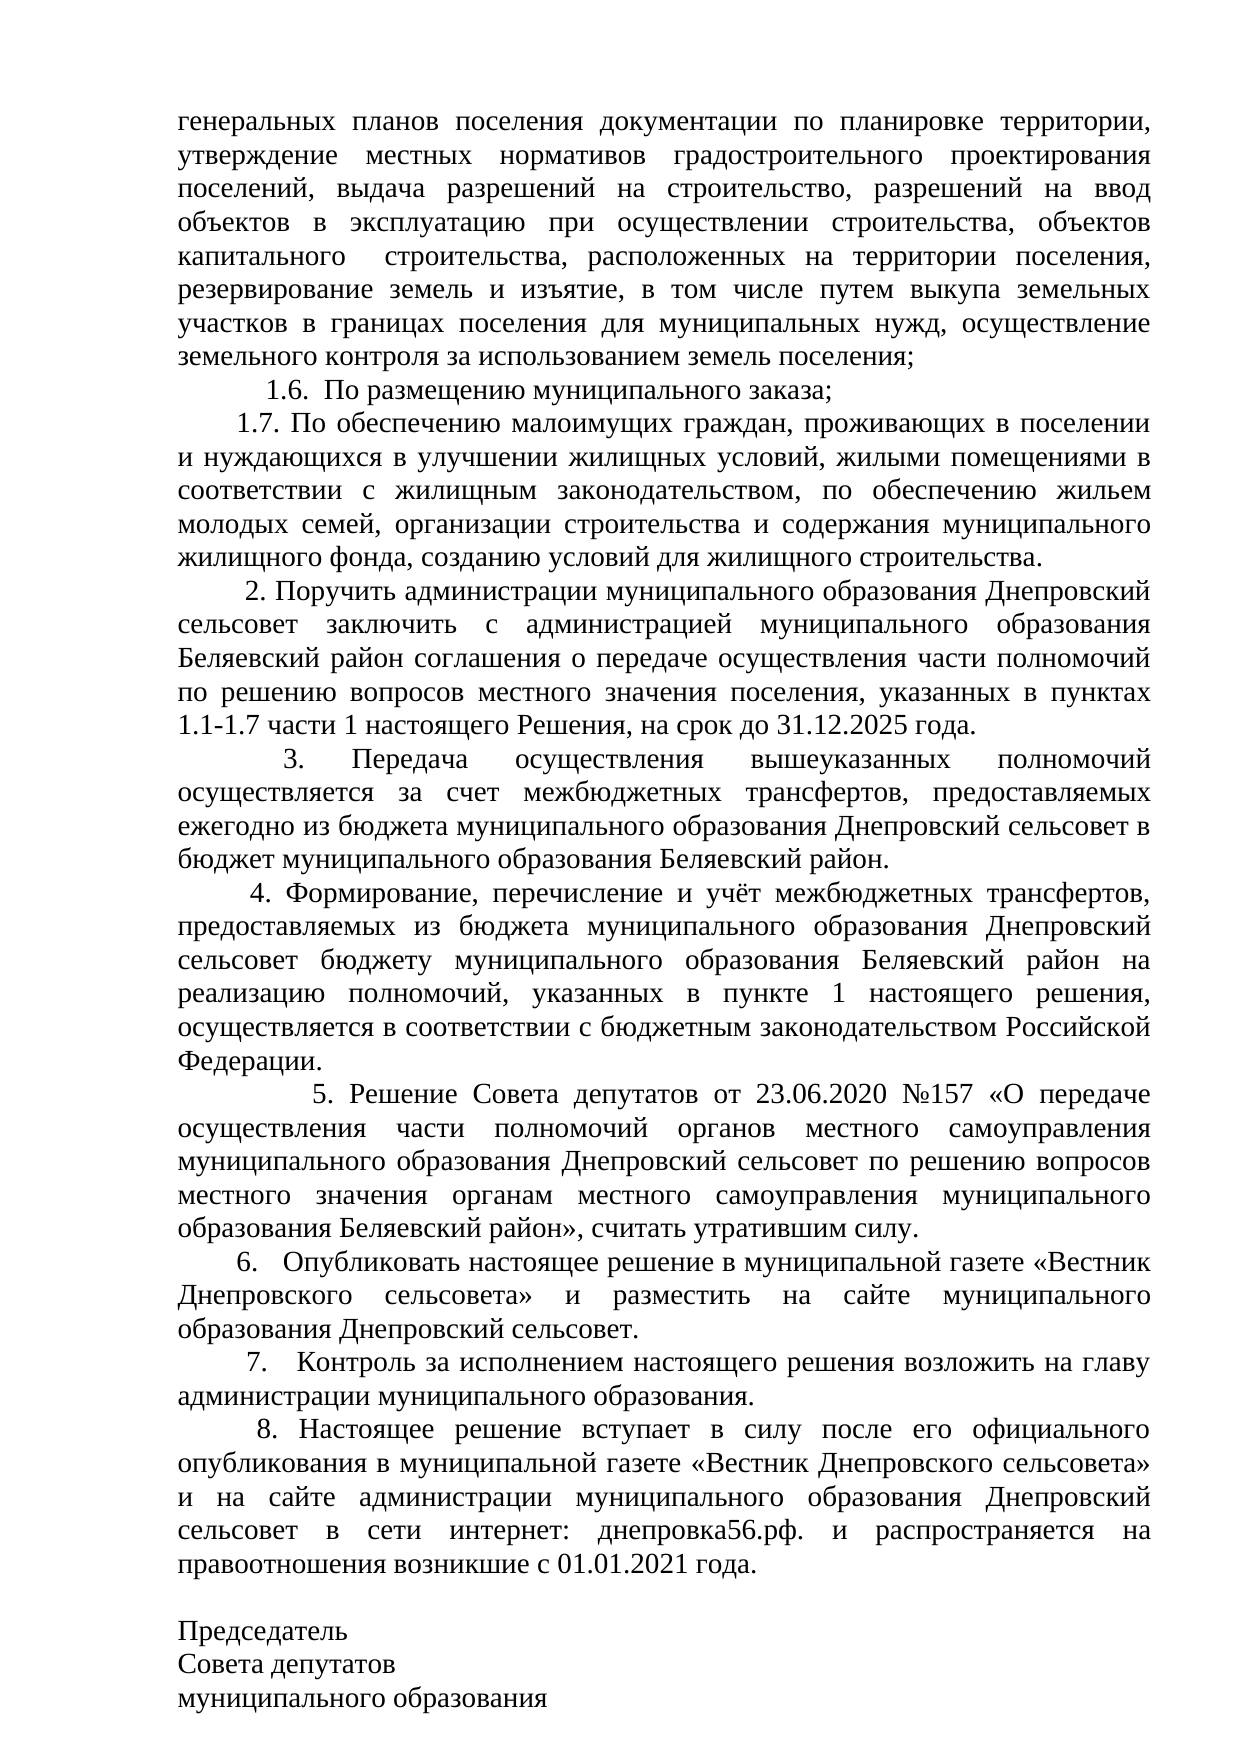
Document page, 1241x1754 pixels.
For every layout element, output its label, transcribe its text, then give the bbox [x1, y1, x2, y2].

text 8. Настоящее решение вступает в силу после его официального опубликования в муниципальной газете «Вестник Днепровского сельсовета» и на сайте администрации муниципального образования Днепровский сельсовет в сети интернет: днепровка56.рф. и распространяется на правоотношения возникшие с 01.01.2021 года. [177, 1412, 1152, 1579]
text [177, 103, 1152, 372]
text муниципального образования [177, 1680, 1152, 1713]
text Совета депутатов [177, 1646, 1152, 1680]
text 1.7. По обеспечению малоимущих граждан, проживающих в поселении и нуждающихся в улучшении жилищных условий, жилыми помещениями в соответствии с жилищным законодательством, по обеспечению жильем молодых семей, организации строительства и содержания муниципального жилищного фонда, созданию условий для жилищного строительства. [177, 405, 1152, 573]
text 1.6. По размещению муниципального заказа; [177, 372, 1152, 405]
text Председатель [177, 1613, 1152, 1646]
text 3. Передача осуществления вышеуказанных полномочий осуществляется за счет межбюджетных трансфертов, предоставляемых ежегодно из бюджета муниципального образования Днепровский сельсовет в бюджет муниципального образования Беляевский район. [177, 741, 1152, 875]
text 2. Поручить администрации муниципального образования Днепровский сельсовет заключить с администрацией муниципального образования Беляевский район соглашения о передаче осуществления части полномочий по решению вопросов местного значения поселения, указанных в пунктах 1.1-1.7 части 1 настоящего Решения, на срок до 31.12.2025 года. [177, 573, 1152, 741]
text 6. Опубликовать настоящее решение в муниципальной газете «Вестник Днепровского сельсовета» и разместить на сайте муниципального образования Днепровский сельсовет. [177, 1244, 1152, 1344]
text 5. Решение Совета депутатов от 23.06.2020 №157 «О передаче осуществления части полномочий органов местного самоуправления муниципального образования Днепровский сельсовет по решению вопросов местного значения органам местного самоуправления муниципального образования Беляевский район», считать утратившим силу. [177, 1076, 1152, 1244]
text 7. Контроль за исполнением настоящего решения возложить на главу администрации муниципального образования. [177, 1344, 1152, 1412]
text 4. Формирование, перечисление и учёт межбюджетных трансфертов, предоставляемых из бюджета муниципального образования Днепровский сельсовет бюджету муниципального образования Беляевский район на реализацию полномочий, указанных в пункте 1 настоящего решения, осуществляется в соответствии с бюджетным законодательством Российской Федерации. [177, 875, 1152, 1076]
